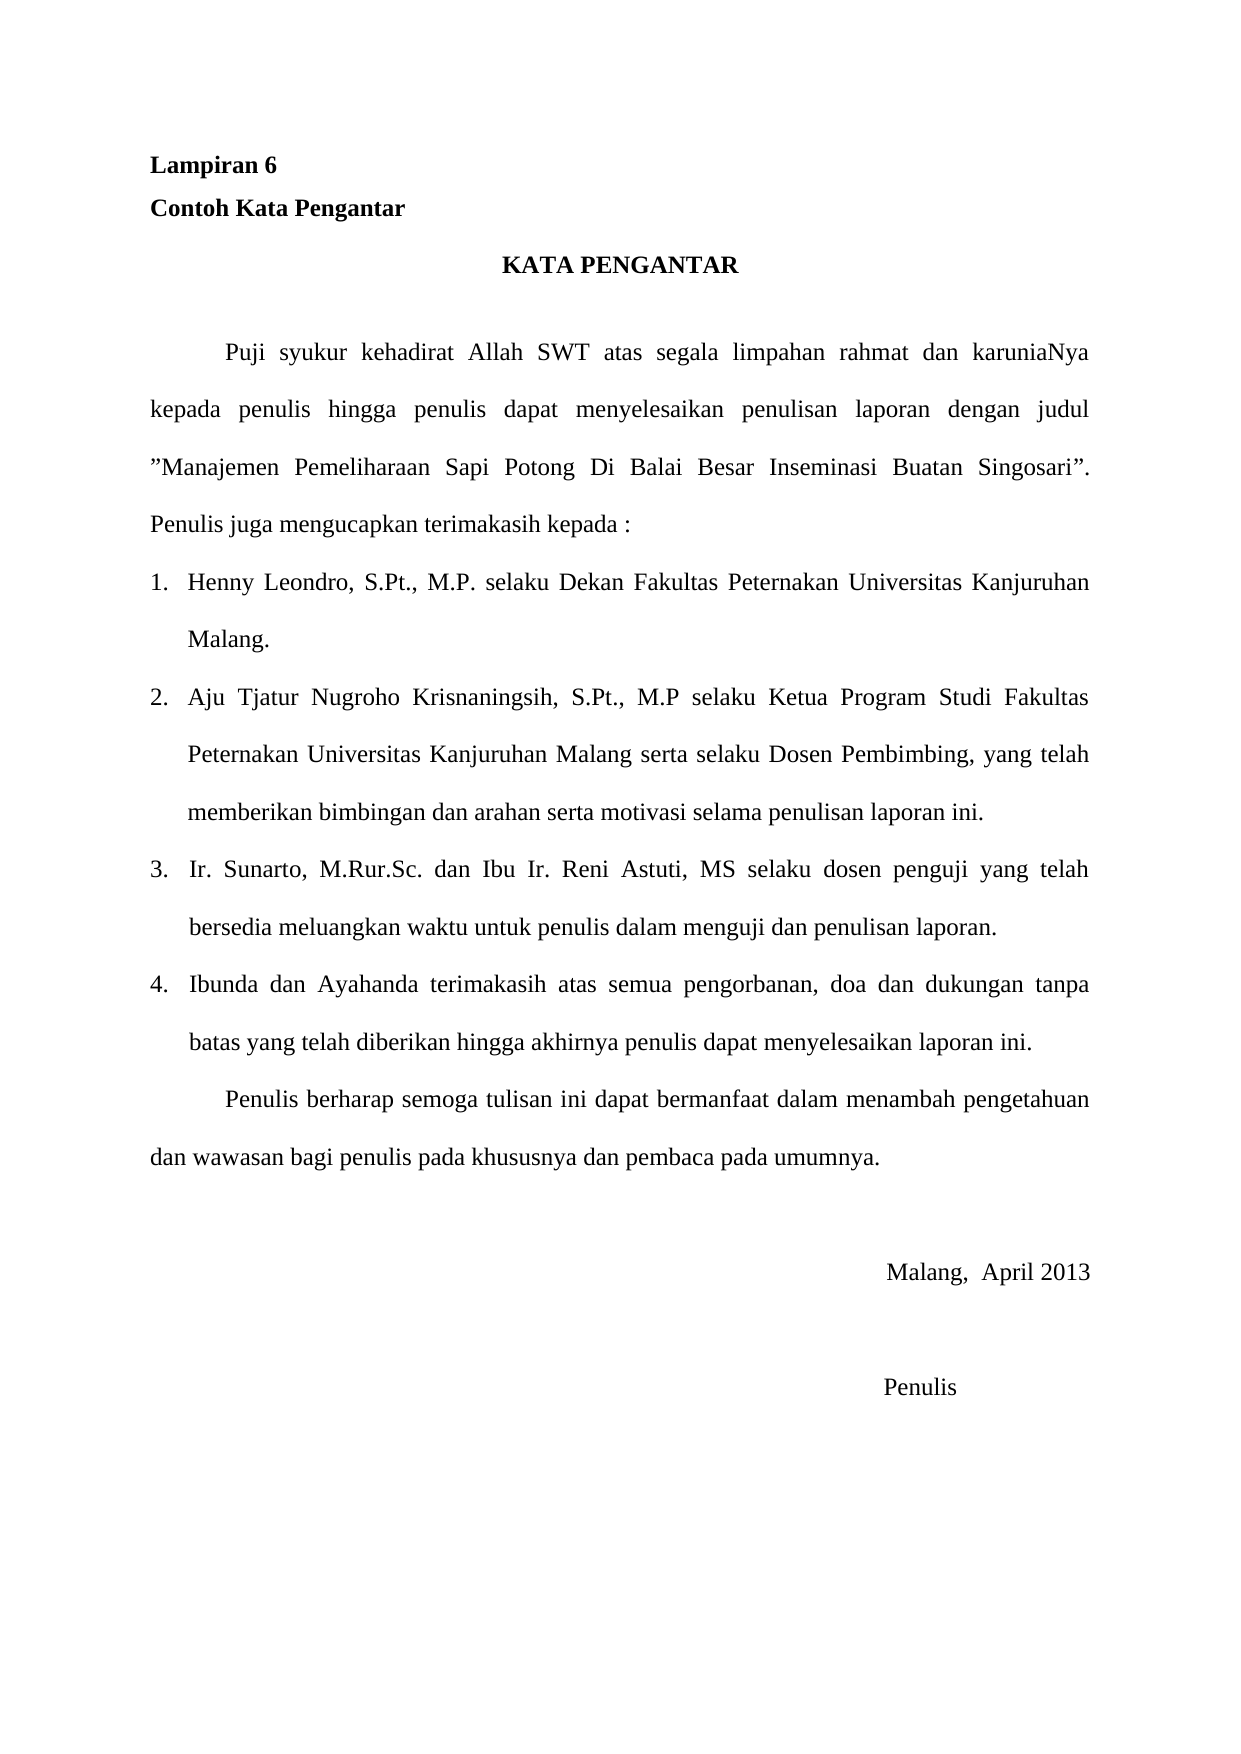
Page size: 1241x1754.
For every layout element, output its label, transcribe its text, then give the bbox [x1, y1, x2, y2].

text Penulis berharap semoga tulisan ini dapat bermanfaat dalam menambah pengetahuan dan wawasan bagi penulis pada khususnya dan pembaca pada umumnya. [150, 1084, 1090, 1171]
text Puji syukur kehadirat Allah SWT atas segala limpahan rahmat dan karuniaNya kepada penulis hingga penulis dapat menyelesaikan penulisan laporan dengan judul ”Manajemen Pemeliharaan Sapi Potong Di Balai Besar Inseminasi Buatan Singosari”. Penulis juga mengucapkan terimakasih kepada : [150, 337, 1090, 538]
list Aju Tjatur Nugroho Krisnaningsih, S.Pt., M.P selaku Ketua Program Studi Fakultas Peternakan Universitas Kanjuruhan Malang serta selaku Dosen Pembimbing, yang telah memberikan bimbingan dan arahan serta motivasi selama penulisan laporan ini. [150, 682, 1090, 826]
text KATA PENGANTAR [150, 251, 1090, 279]
text Lampiran 6 [150, 150, 1090, 179]
list Ibunda dan Ayahanda terimakasih atas semua pengorbanan, doa dan dukungan tanpa batas yang telah diberikan hingga akhirnya penulis dapat menyelesaikan laporan ini. [150, 969, 1090, 1056]
text Penulis [675, 1372, 1090, 1401]
list Ir. Sunarto, M.Rur.Sc. dan Ibu Ir. Reni Astuti, MS selaku dosen penguji yang telah bersedia meluangkan waktu untuk penulis dalam menguji dan penulisan laporan. [150, 854, 1090, 941]
list Henny Leondro, S.Pt., M.P. selaku Dekan Fakultas Peternakan Universitas Kanjuruhan Malang. [150, 567, 1090, 653]
text Contoh Kata Pengantar [150, 193, 1090, 222]
text Malang, April 2013 [225, 1257, 1090, 1286]
